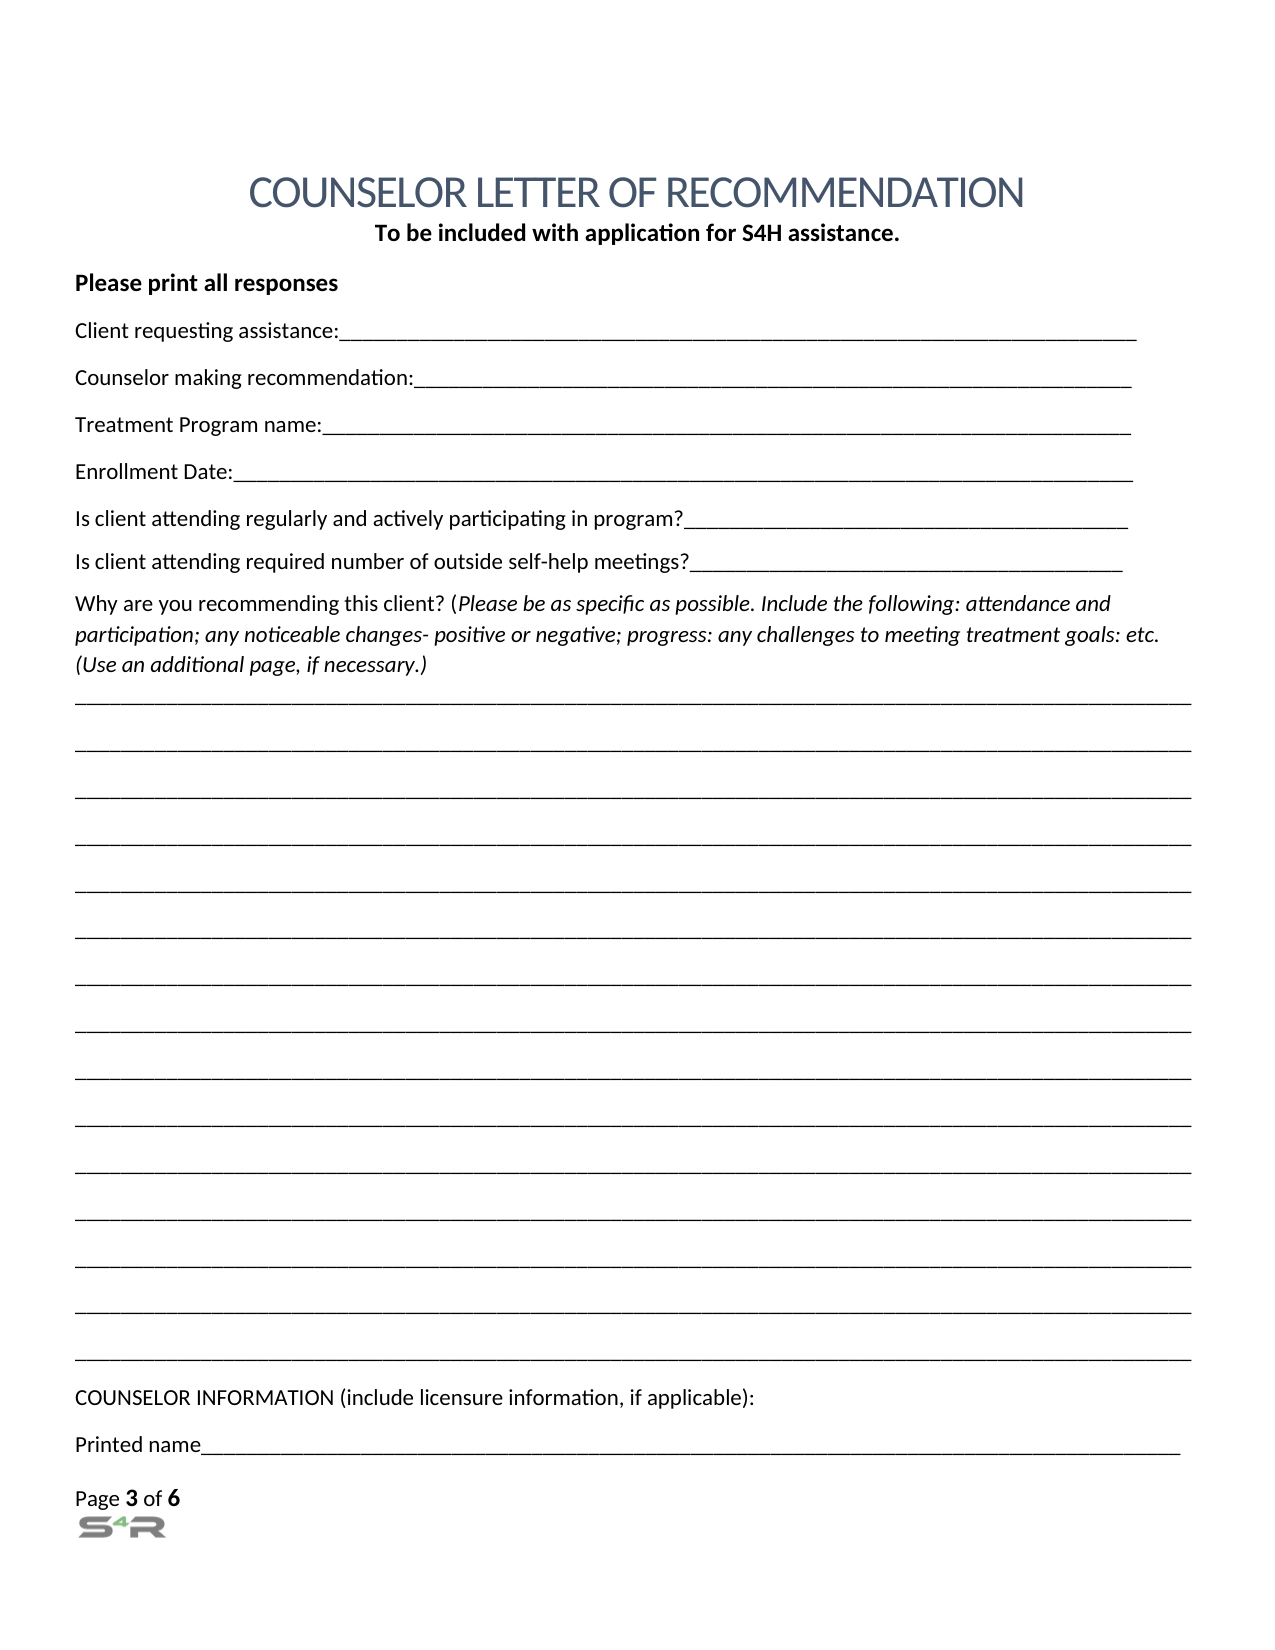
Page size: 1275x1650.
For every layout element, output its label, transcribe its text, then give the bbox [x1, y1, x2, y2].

text Is client attending required number of outside self-help meetings?______________________________________ [75, 547, 1200, 575]
text __________________________________________________________________________________________________ [75, 1055, 1200, 1083]
text Treatment Program name:_______________________________________________________________________ [75, 410, 1200, 438]
text Please print all responses [75, 267, 1200, 298]
text Enrollment Date:_______________________________________________________________________________ [75, 457, 1200, 485]
text __________________________________________________________________________________________________ [75, 1289, 1200, 1318]
text __________________________________________________________________________________________________ [75, 1243, 1200, 1271]
text Is client attending regularly and actively participating in program?_______________________________________ [75, 504, 1200, 532]
text __________________________________________________________________________________________________ [75, 1008, 1200, 1036]
text __________________________________________________________________________________________________ [75, 1149, 1200, 1177]
text Printed name______________________________________________________________________________________ [75, 1430, 1200, 1458]
text __________________________________________________________________________________________________ [75, 821, 1200, 849]
text __________________________________________________________________________________________________ [75, 727, 1200, 755]
picture [75, 1514, 169, 1540]
text __________________________________________________________________________________________________ [75, 1196, 1200, 1224]
text __________________________________________________________________________________________________ [75, 914, 1200, 943]
text COUNSELOR INFORMATION (include licensure information, if applicable): [75, 1383, 1200, 1411]
text __________________________________________________________________________________________________ [75, 1336, 1200, 1364]
text __________________________________________________________________________________________________ [75, 961, 1200, 989]
text Why are you recommending this client? (Please be as specific as possible. Include the following: attendance and participation; any noticeable changes- positive or negative; progress: any challenges to meeting treatment goals: etc. (Use an additional page, if necessary.) __________________________________________________________________________________________________ [75, 589, 1200, 708]
title COUNSELOR LETTER OF RECOMMENDATION [75, 170, 1200, 217]
text __________________________________________________________________________________________________ [75, 868, 1200, 896]
text __________________________________________________________________________________________________ [75, 1102, 1200, 1130]
text __________________________________________________________________________________________________ [75, 774, 1200, 802]
text Client requesting assistance:______________________________________________________________________ [75, 317, 1200, 345]
text To be included with application for S4H assistance. [75, 217, 1200, 248]
text Counselor making recommendation:_______________________________________________________________ [75, 363, 1200, 392]
